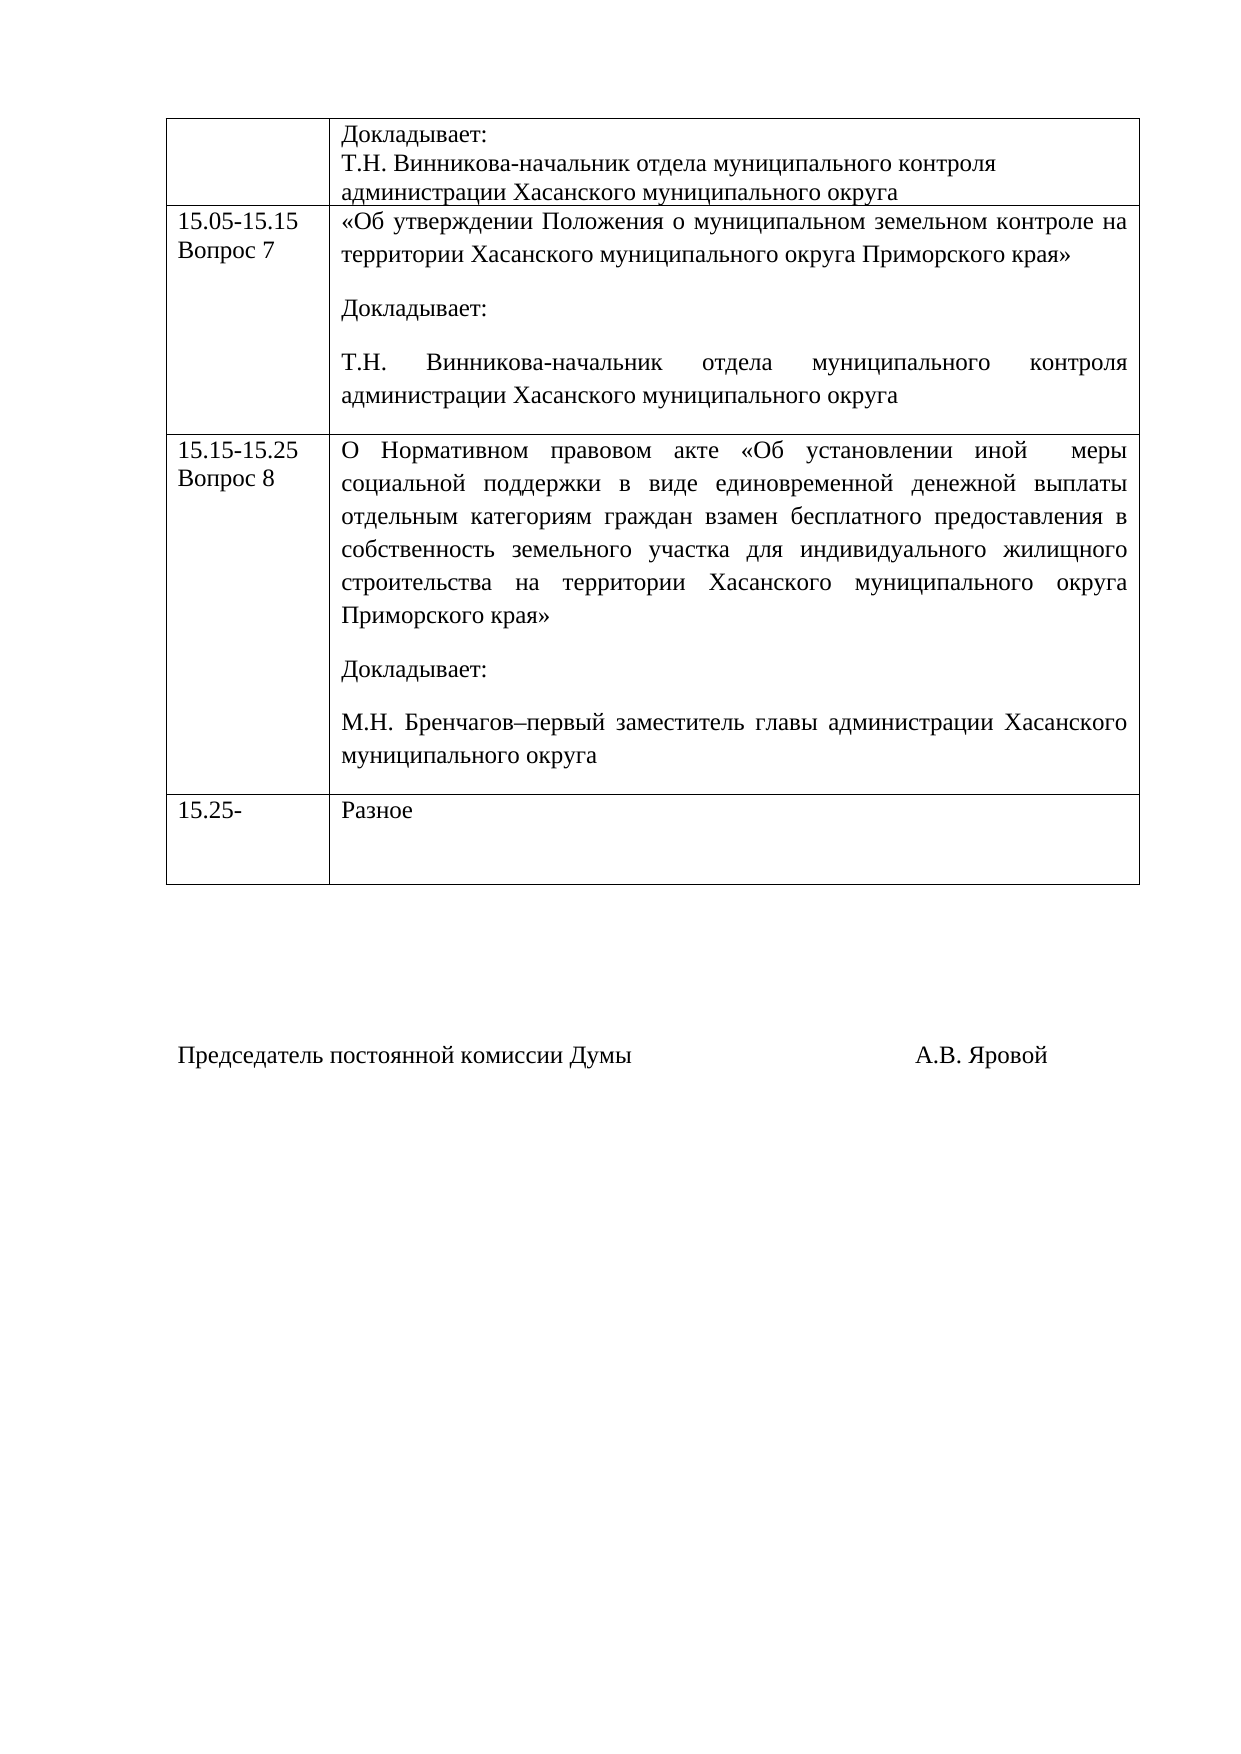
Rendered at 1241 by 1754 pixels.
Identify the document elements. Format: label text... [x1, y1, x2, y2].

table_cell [330, 119, 1139, 205]
table_cell 15.25- [167, 795, 329, 884]
table_cell 15.05-15.15 Вопрос 7 [167, 206, 329, 434]
table_cell Разное [330, 795, 1139, 884]
table_cell О Нормативном правовом акте «Об установлении иной меры социальной поддержки в виде единовременной денежной выплаты отдельным категориям граждан взамен бесплатного предоставления в собственность земельного участка для индивидуального жилищного строительства на территории Хасанского муниципального округа Приморского края» Докладывает: М.Н. Бренчагов–первый заместитель главы администрации Хасанского муниципального округа [330, 435, 1139, 794]
text Председатель постоянной комиссии Думы А.В. Яровой [177, 1040, 1152, 1069]
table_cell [167, 119, 329, 205]
table_cell «Об утверждении Положения о муниципальном земельном контроле на территории Хасанского муниципального округа Приморского края» Докладывает: Т.Н. Винникова-начальник отдела муниципального контроля администрации Хасанского муниципального округа [330, 206, 1139, 434]
table_cell 15.15-15.25 Вопрос 8 [167, 435, 329, 794]
